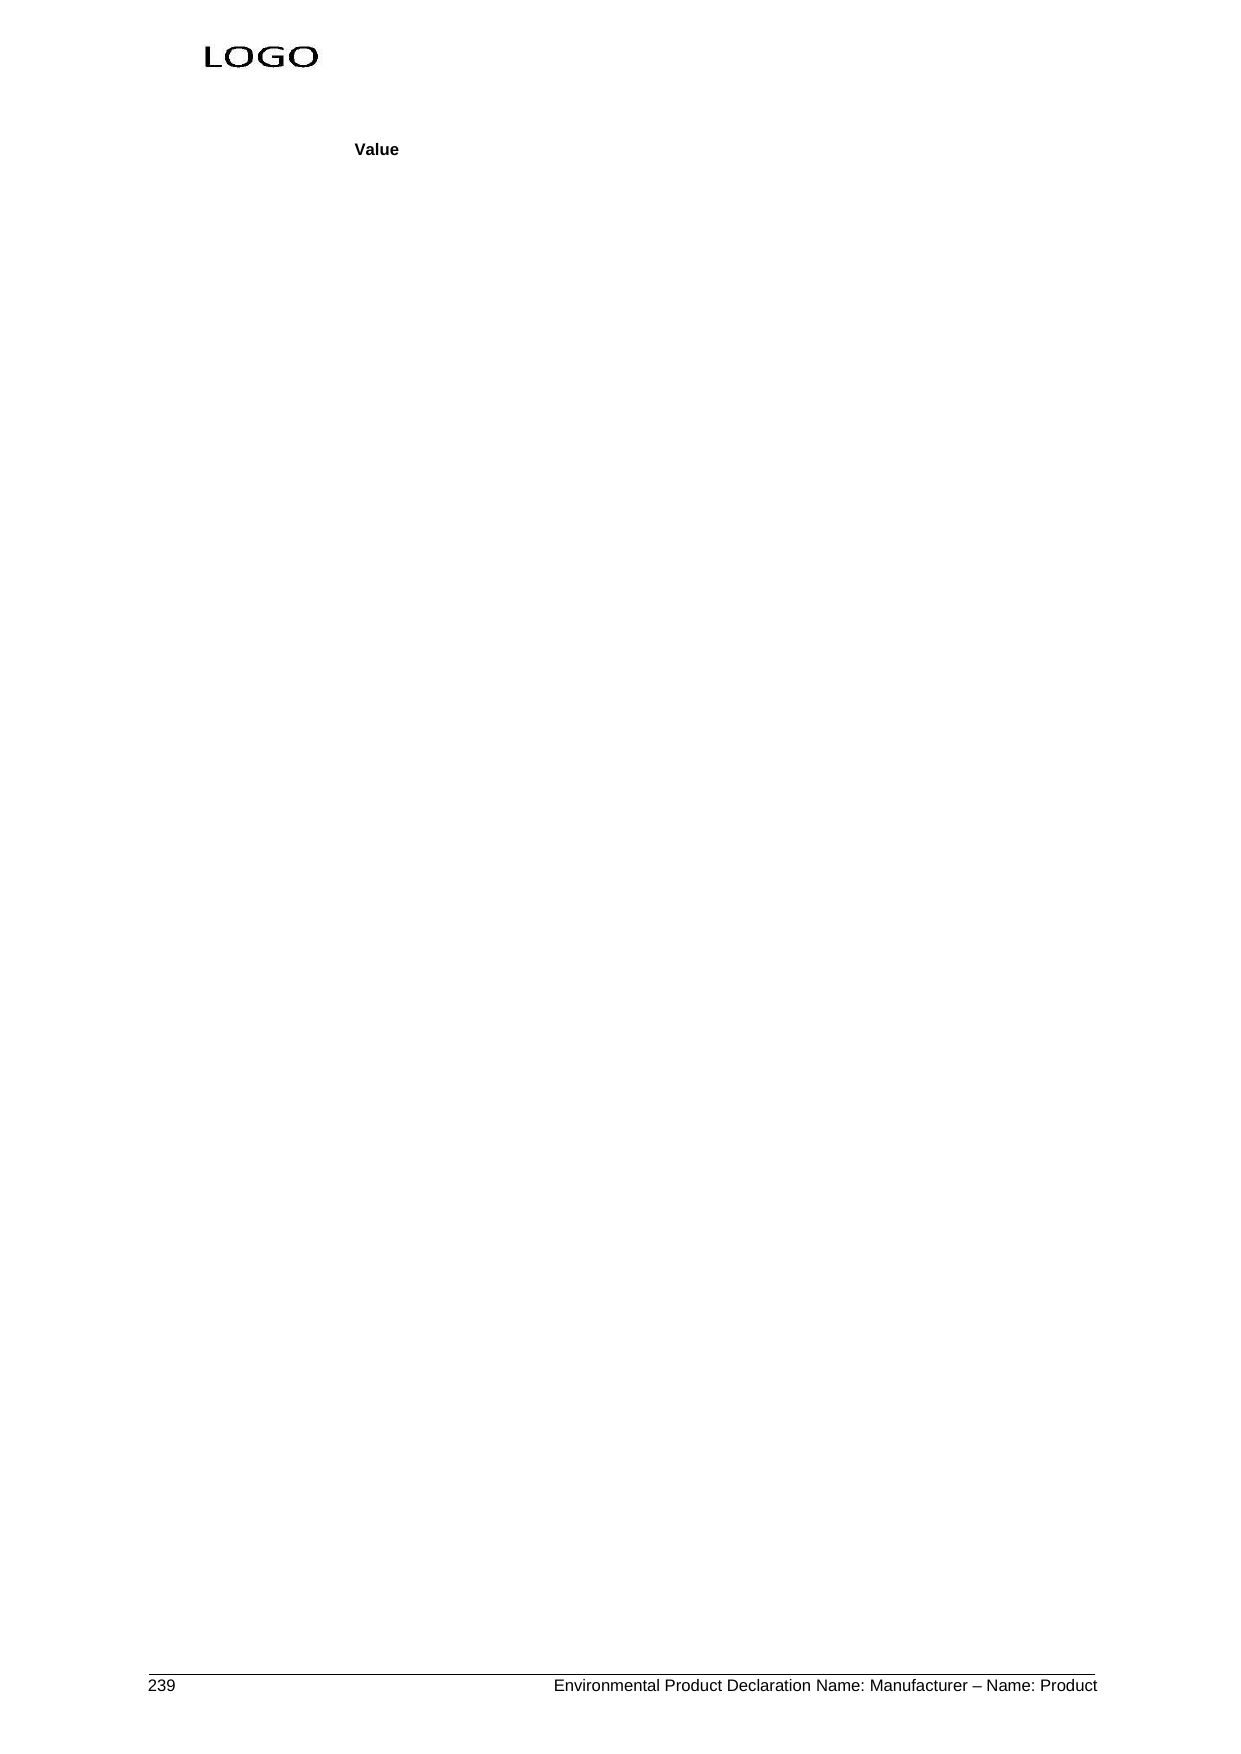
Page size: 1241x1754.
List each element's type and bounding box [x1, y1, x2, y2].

picture [148, 13, 623, 102]
